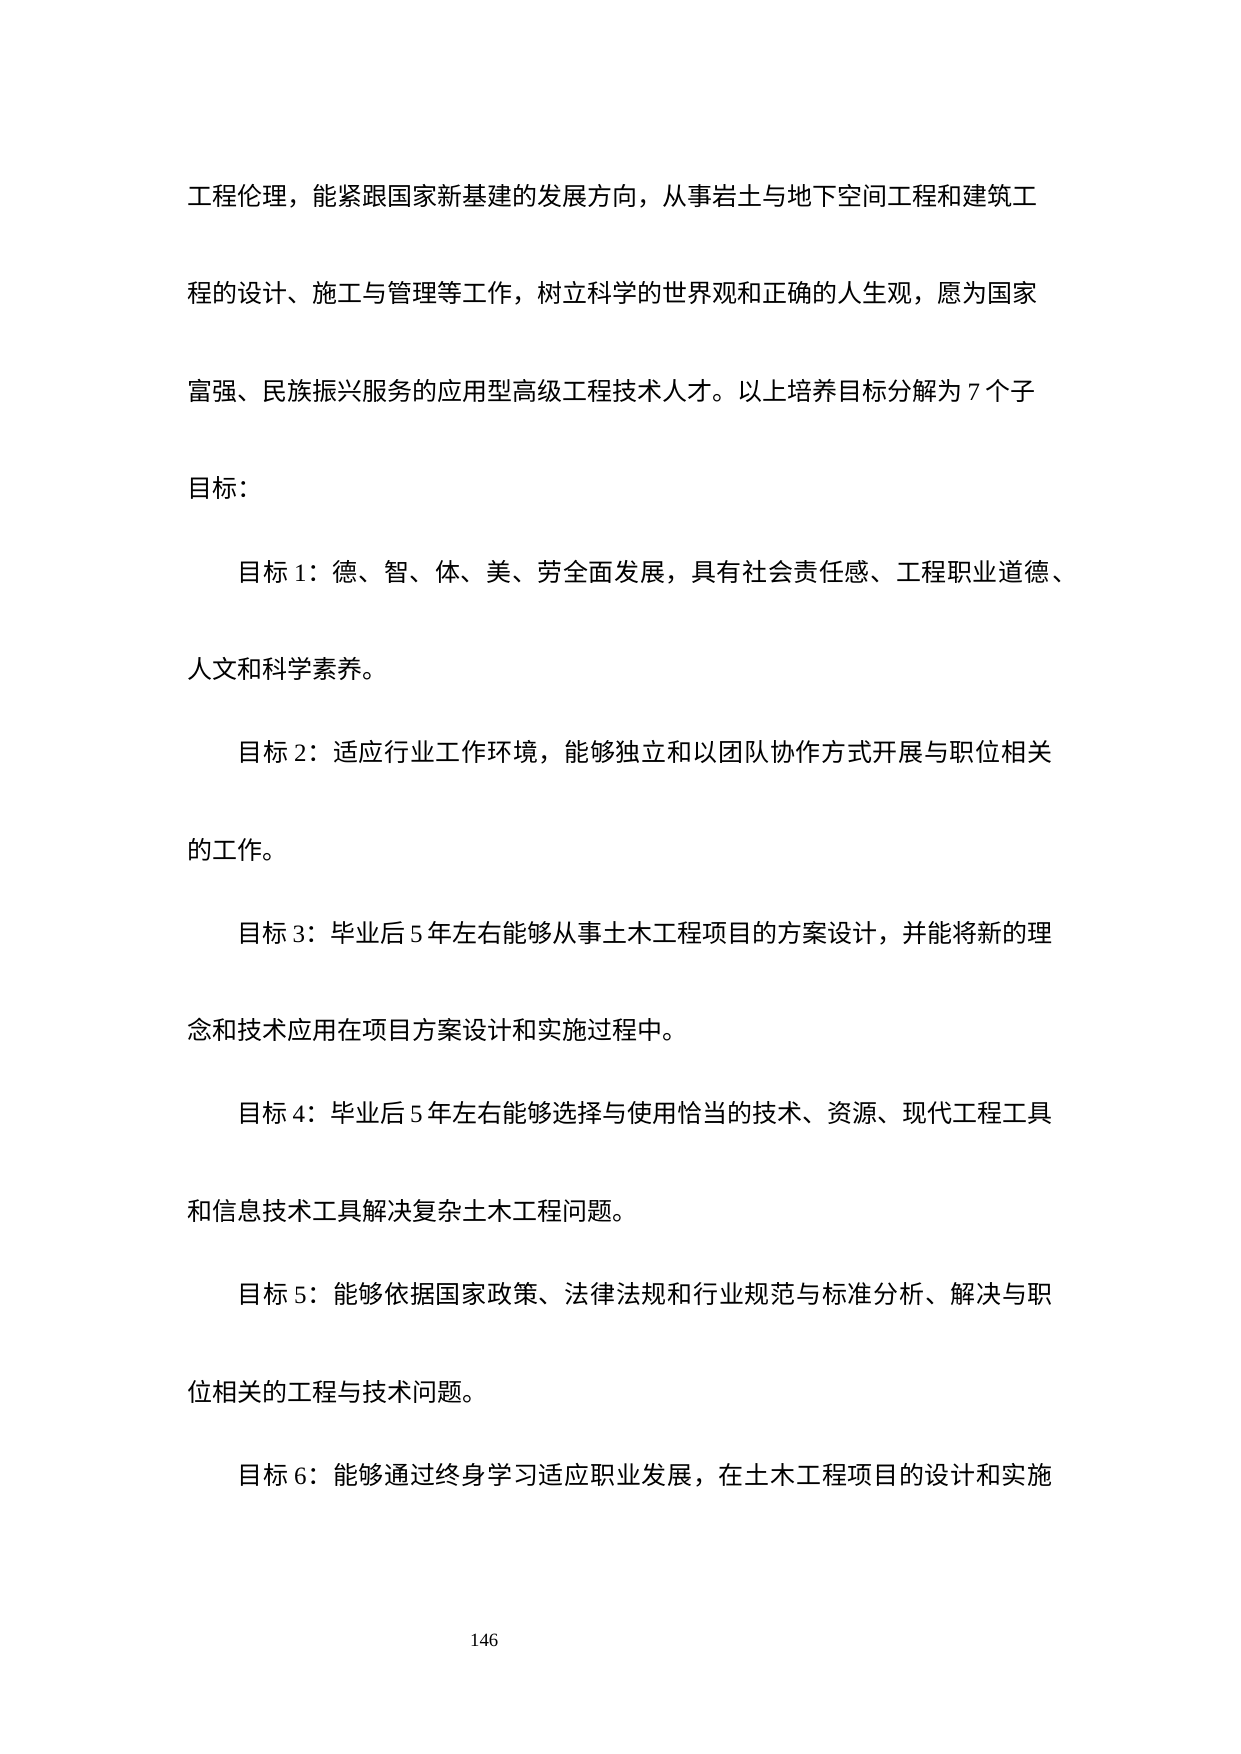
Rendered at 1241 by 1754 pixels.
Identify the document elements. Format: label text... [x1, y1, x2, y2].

text 目标1：德、智、体、美、劳全面发展，具有社会责任感、工程职业道德、人文和科学素养。 [187, 538, 1053, 700]
text 目标5：能够依据国家政策、法律法规和行业规范与标准分析、解决与职位相关的工程与技术问题。 [187, 1260, 1053, 1423]
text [187, 162, 1053, 519]
text 目标4：毕业后5年左右能够选择与使用恰当的技术、资源、现代工程工具和信息技术工具解决复杂土木工程问题。 [187, 1079, 1053, 1242]
text 目标2：适应行业工作环境，能够独立和以团队协作方式开展与职位相关的工作。 [187, 718, 1053, 881]
text 目标3：毕业后5年左右能够从事土木工程项目的方案设计，并能将新的理念和技术应用在项目方案设计和实施过程中。 [187, 899, 1053, 1061]
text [187, 1441, 1053, 1506]
